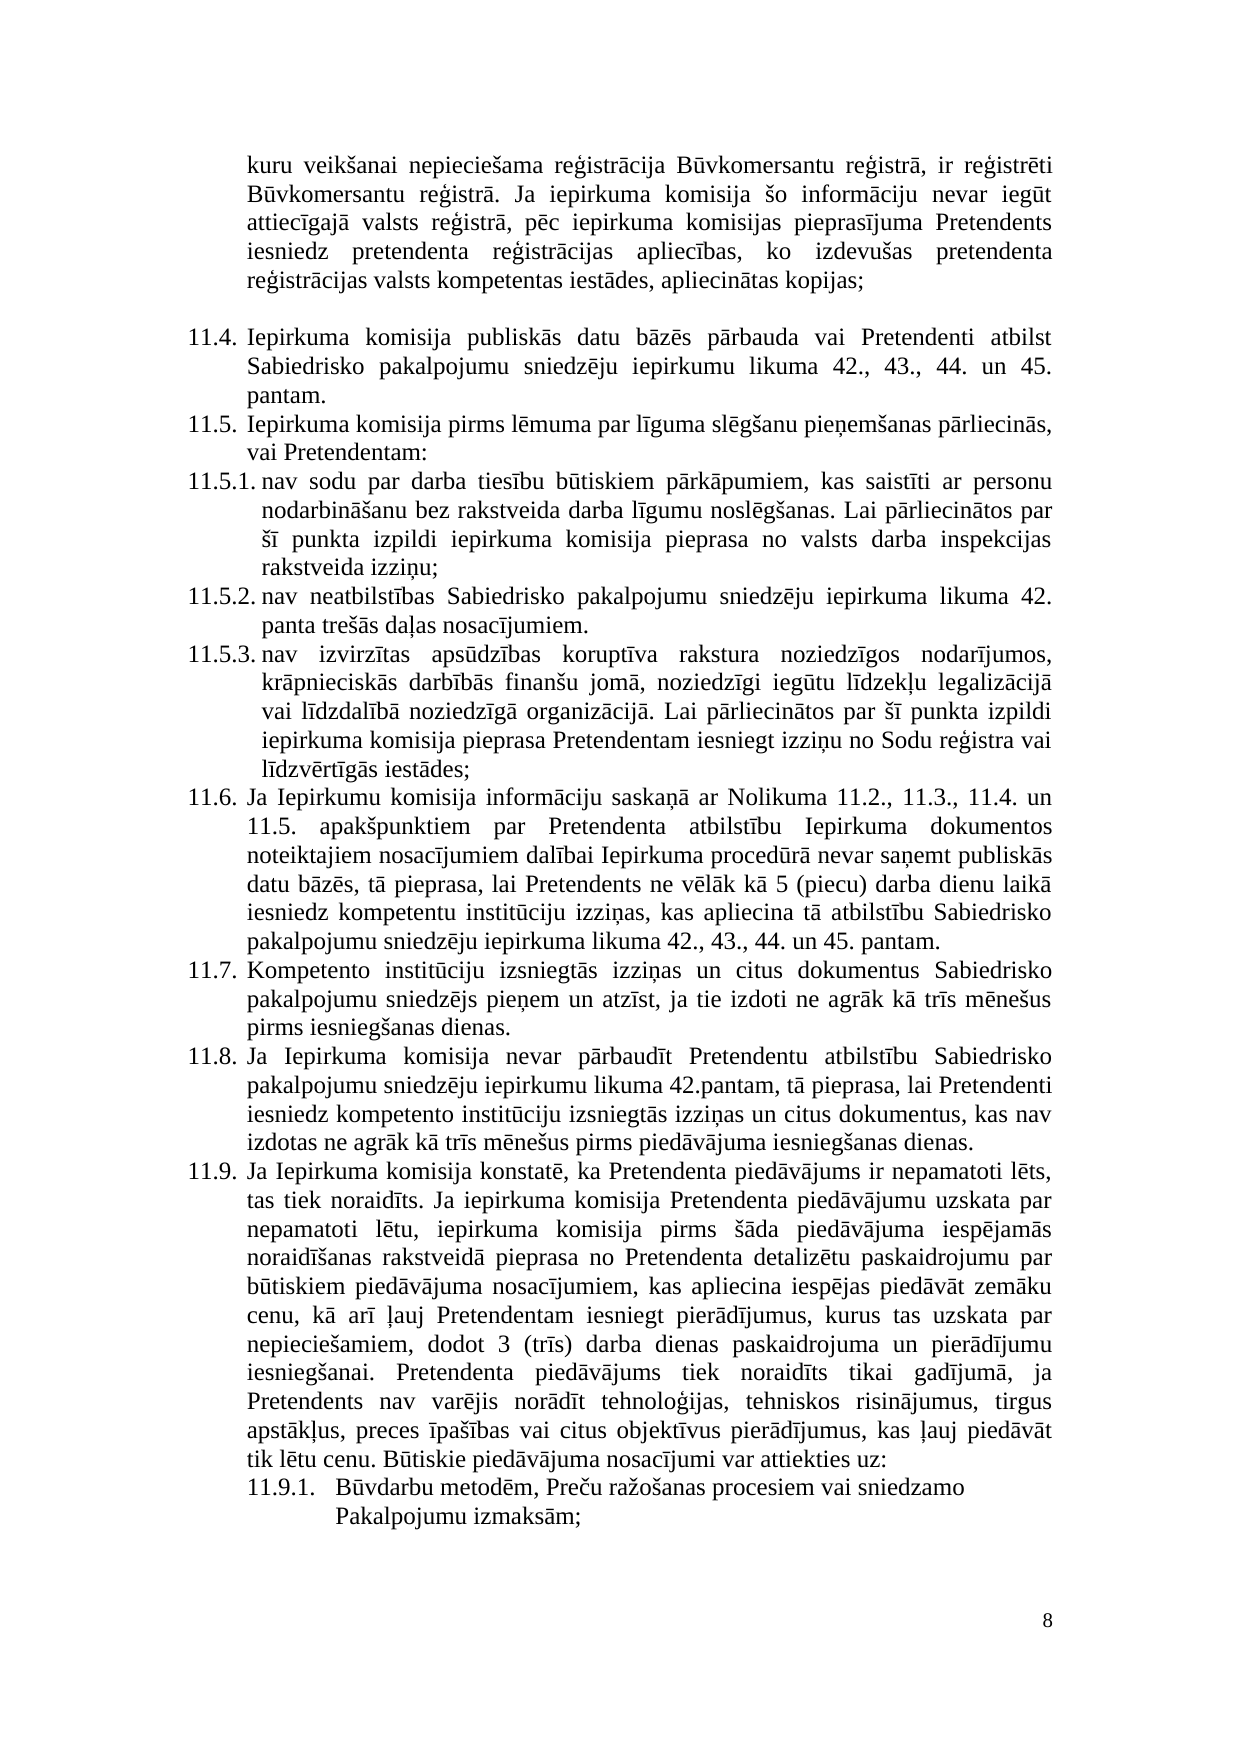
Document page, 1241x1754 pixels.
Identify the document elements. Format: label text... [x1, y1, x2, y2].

text 11.4. Iepirkuma komisija publiskās datu bāzēs pārbauda vai Pretendenti atbilst Sabiedrisko pakalpojumu sniedzēju iepirkumu likuma 42., 43., 44. un 45. pantam. [187, 322, 1053, 409]
text 11.6. Ja Iepirkumu komisija informāciju saskaņā ar Nolikuma 11.2., 11.3., 11.4. un 11.5. apakšpunktiem par Pretendenta atbilstību Iepirkuma dokumentos noteiktajiem nosacījumiem dalībai Iepirkuma procedūrā nevar saņemt publiskās datu bāzēs, tā pieprasa, lai Pretendents ne vēlāk kā 5 (piecu) darba dienu laikā iesniedz kompetentu institūciju izziņas, kas apliecina tā atbilstību Sabiedrisko pakalpojumu sniedzēju iepirkuma likuma 42., 43., 44. un 45. pantam. [187, 782, 1053, 955]
text 11.9.1. Būvdarbu metodēm, Preču ražošanas procesiem vai sniedzamo Pakalpojumu izmaksām; [247, 1472, 1053, 1530]
text 11.8. Ja Iepirkuma komisija nevar pārbaudīt Pretendentu atbilstību Sabiedrisko pakalpojumu sniedzēju iepirkumu likuma 42.pantam, tā pieprasa, lai Pretendenti iesniedz kompetento institūciju izsniegtās izziņas un citus dokumentus, kas nav izdotas ne agrāk kā trīs mēnešus pirms piedāvājuma iesniegšanas dienas. [187, 1041, 1053, 1156]
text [187, 150, 1053, 294]
text 11.7. Kompetento institūciju izsniegtās izziņas un citus dokumentus Sabiedrisko pakalpojumu sniedzējs pieņem un atzīst, ja tie izdoti ne agrāk kā trīs mēnešus pirms iesniegšanas dienas. [187, 955, 1053, 1041]
text 11.5. Iepirkuma komisija pirms lēmuma par līguma slēgšanu pieņemšanas pārliecinās, vai Pretendentam: [187, 409, 1053, 466]
text 11.9. Ja Iepirkuma komisija konstatē, ka Pretendenta piedāvājums ir nepamatoti lēts, tas tiek noraidīts. Ja iepirkuma komisija Pretendenta piedāvājumu uzskata par nepamatoti lētu, iepirkuma komisija pirms šāda piedāvājuma iespējamās noraidīšanas rakstveidā pieprasa no Pretendenta detalizētu paskaidrojumu par būtiskiem piedāvājuma nosacījumiem, kas apliecina iespējas piedāvāt zemāku cenu, kā arī ļauj Pretendentam iesniegt pierādījumus, kurus tas uzskata par nepieciešamiem, dodot 3 (trīs) darba dienas paskaidrojuma un pierādījumu iesniegšanai. Pretendenta piedāvājums tiek noraidīts tikai gadījumā, ja Pretendents nav varējis norādīt tehnoloģijas, tehniskos risinājumus, tirgus apstākļus, preces īpašības vai citus objektīvus pierādījumus, kas ļauj piedāvāt tik lētu cenu. Būtiskie piedāvājuma nosacījumi var attiekties uz: [187, 1156, 1053, 1472]
text 11.5.2. nav neatbilstības Sabiedrisko pakalpojumu sniedzēju iepirkuma likuma 42. panta trešās daļas nosacījumiem. [187, 581, 1053, 639]
text 11.5.1. nav sodu par darba tiesību būtiskiem pārkāpumiem, kas saistīti ar personu nodarbināšanu bez rakstveida darba līgumu noslēgšanas. Lai pārliecinātos par šī punkta izpildi iepirkuma komisija pieprasa no valsts darba inspekcijas rakstveida izziņu; [187, 466, 1053, 581]
text 11.5.3. nav izvirzītas apsūdzības koruptīva rakstura noziedzīgos nodarījumos, krāpnieciskās darbībās finanšu jomā, noziedzīgi iegūtu līdzekļu legalizācijā vai līdzdalībā noziedzīgā organizācijā. Lai pārliecinātos par šī punkta izpildi iepirkuma komisija pieprasa Pretendentam iesniegt izziņu no Sodu reģistra vai līdzvērtīgās iestādes; [187, 639, 1053, 782]
